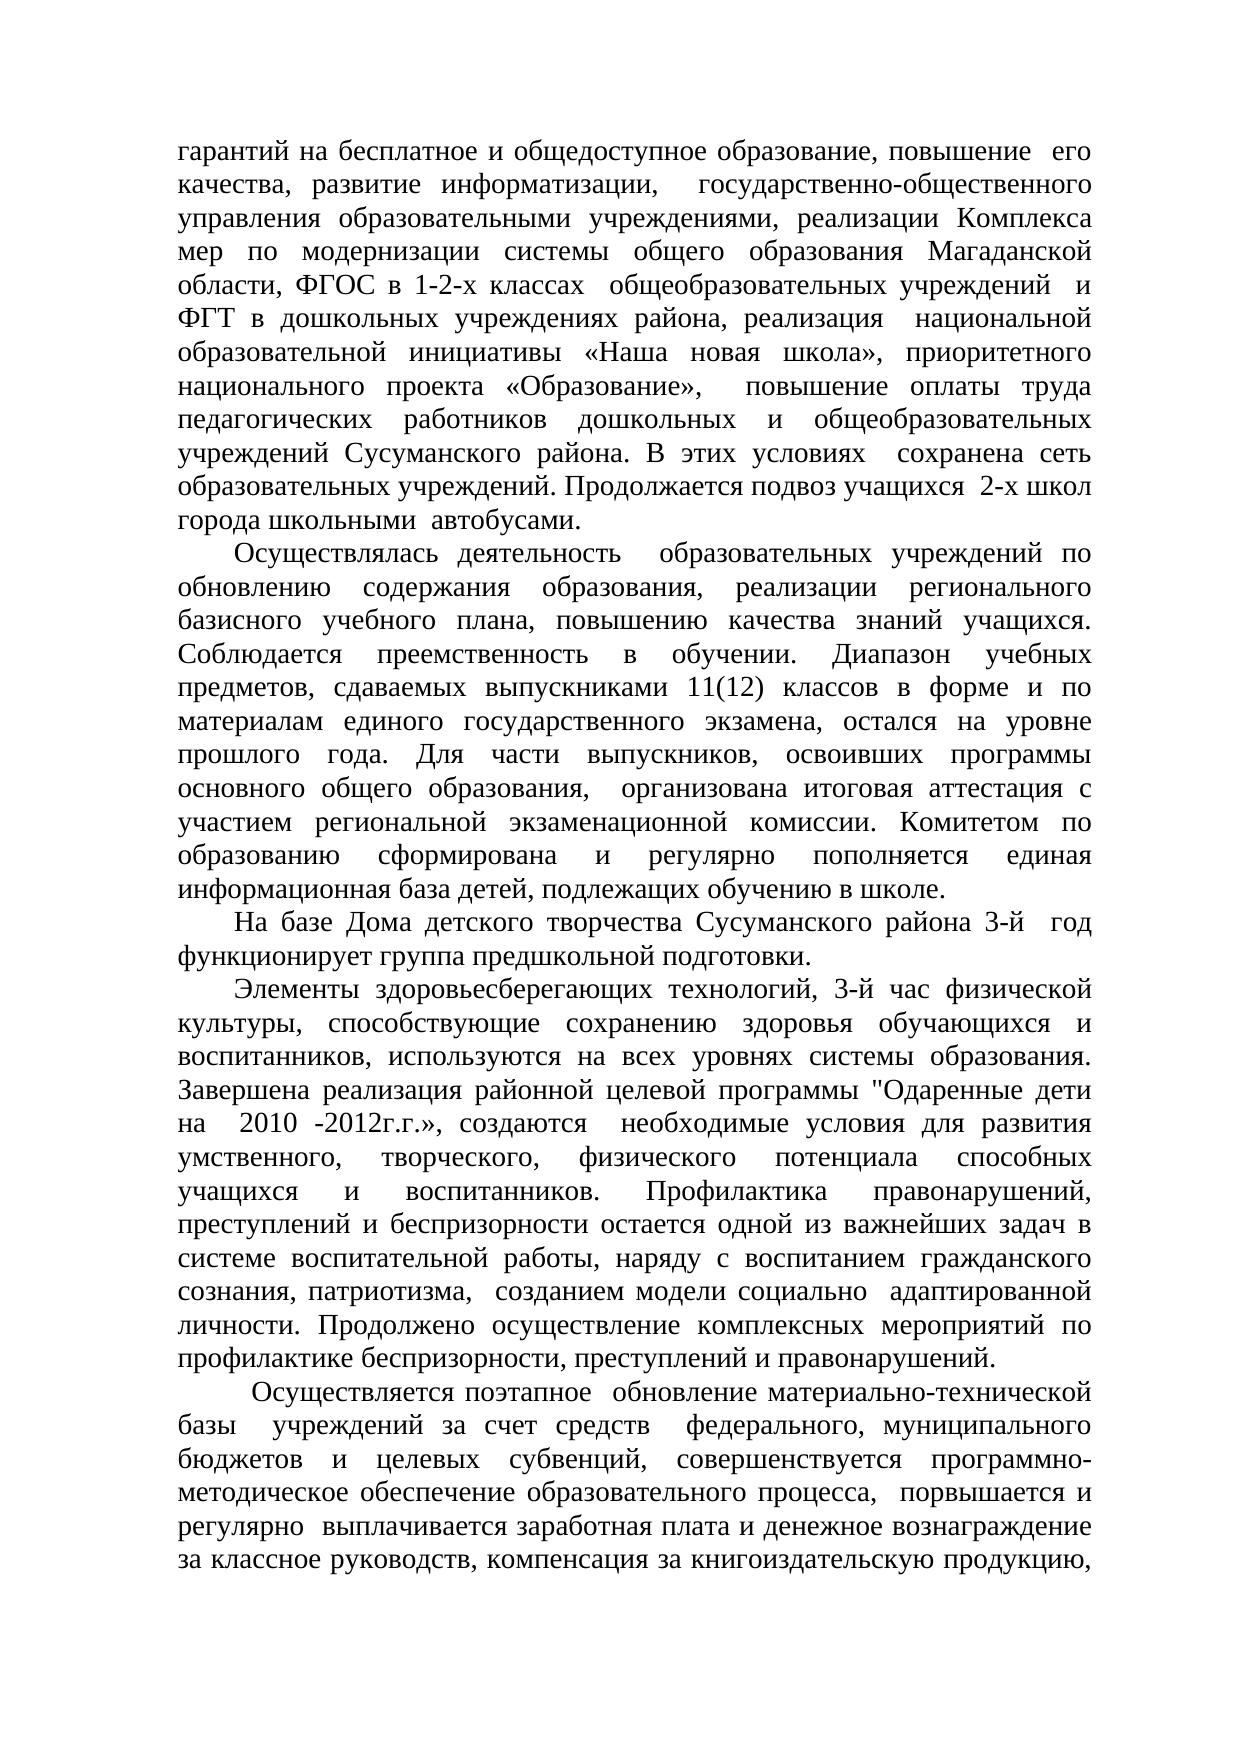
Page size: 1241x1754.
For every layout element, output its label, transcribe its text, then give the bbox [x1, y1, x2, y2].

text Осуществлялась деятельность образовательных учреждений по обновлению содержания образования, реализации регионального базисного учебного плана, повышению качества знаний учащихся. Соблюдается преемственность в обучении. Диапазон учебных предметов, сдаваемых выпускниками 11(12) классов в форме и по материалам единого государственного экзамена, остался на уровне прошлого года. Для части выпускников, освоивших программы основного общего образования, организована итоговая аттестация с участием региональной экзаменационной комиссии. Комитетом по образованию сформирована и регулярно пополняется единая информационная база детей, подлежащих обучению в школе. [177, 535, 1092, 904]
text Элементы здоровьесберегающих технологий, 3-й час физической культуры, способствующие сохранению здоровья обучающихся и воспитанников, используются на всех уровнях системы образования. Завершена реализация районной целевой программы "Одаренные дети на 2010 -2012г.г.», создаются необходимые условия для развития умственного, творческого, физического потенциала способных учащихся и воспитанников. Профилактика правонарушений, преступлений и беспризорности остается одной из важнейших задач в системе воспитательной работы, наряду с воспитанием гражданского сознания, патриотизма, созданием модели социально адаптированной личности. Продолжено осуществление комплексных мероприятий по профилактике беспризорности, преступлений и правонарушений. [177, 971, 1092, 1374]
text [177, 1374, 1092, 1575]
text На базе Дома детского творчества Сусуманского района 3-й год функционирует группа предшкольной подготовки. [177, 904, 1092, 971]
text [177, 133, 1092, 535]
